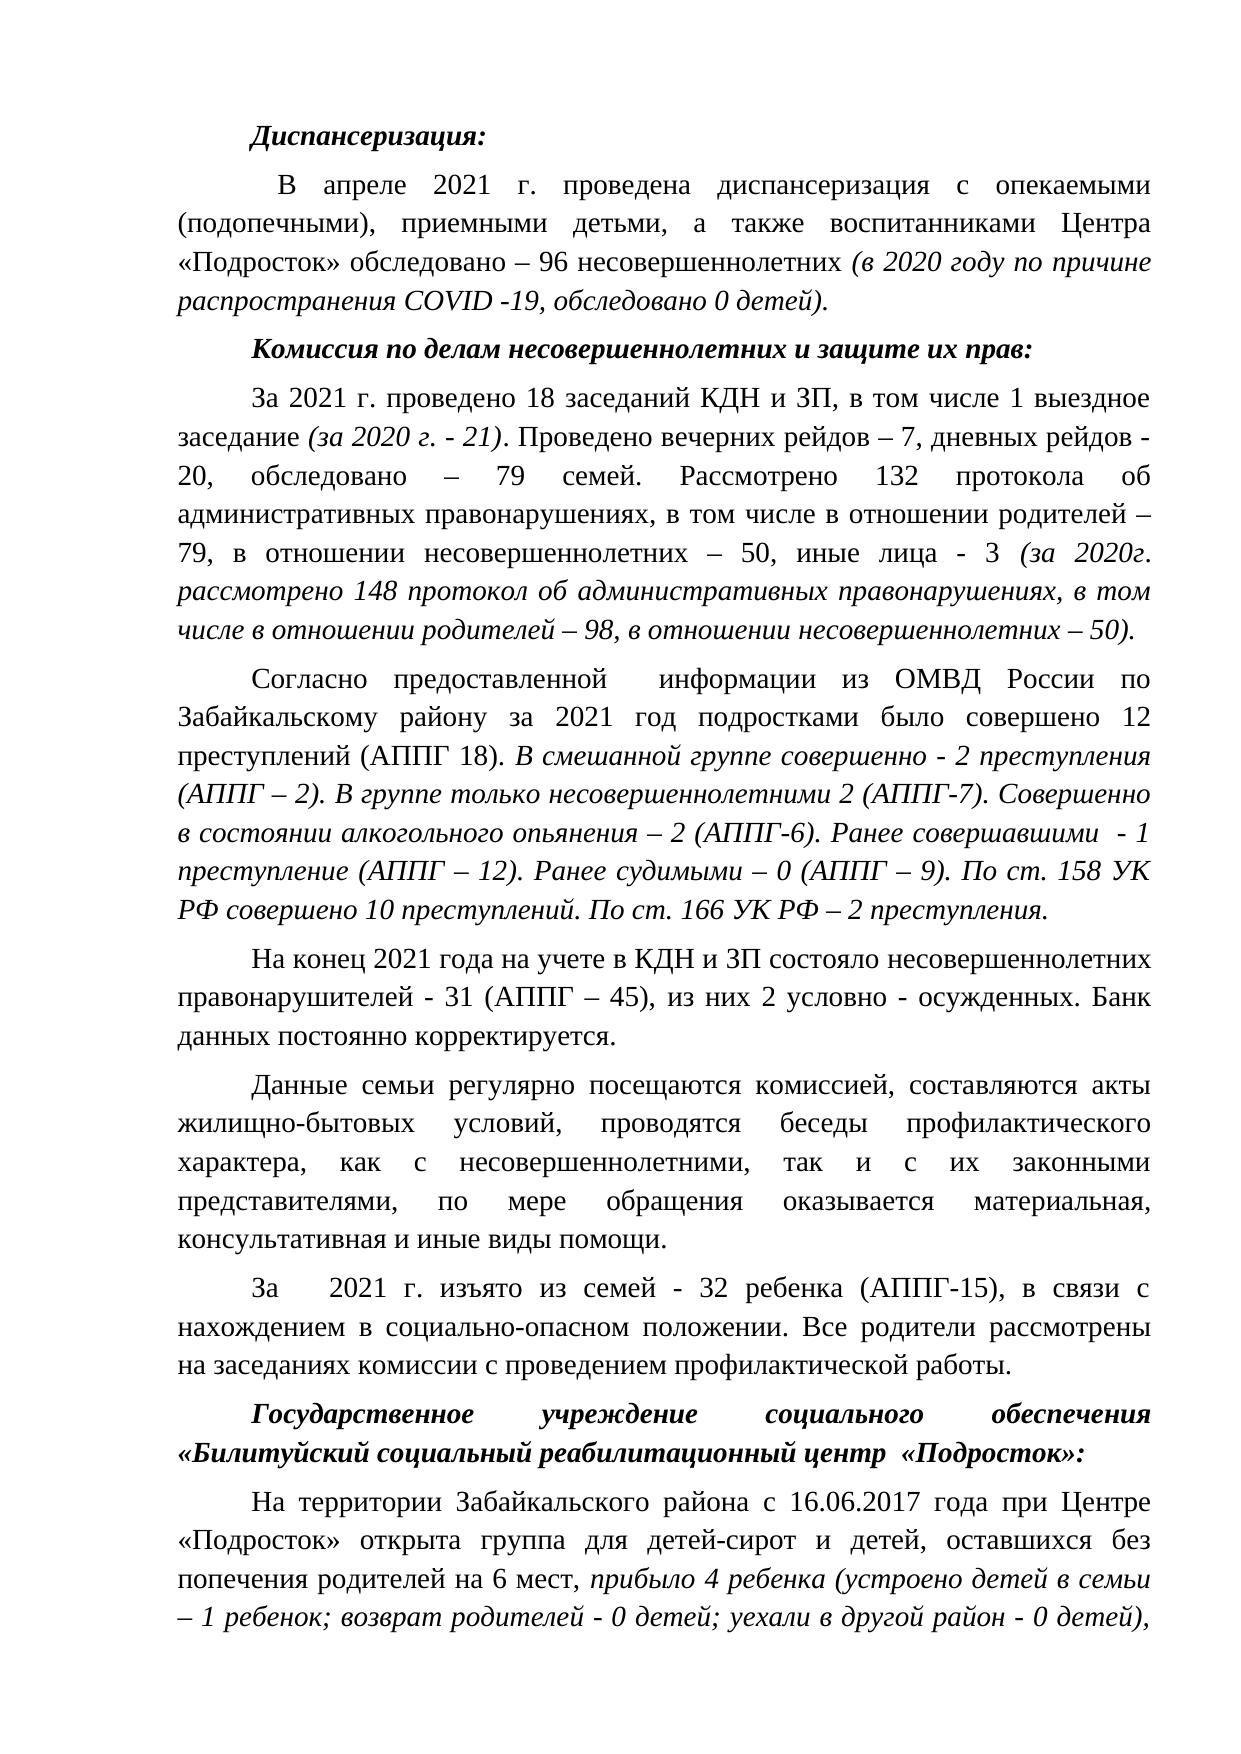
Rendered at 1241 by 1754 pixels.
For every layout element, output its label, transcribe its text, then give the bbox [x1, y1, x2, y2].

text Комиссия по делам несовершеннолетних и защите их прав: [177, 332, 1152, 365]
text Диспансеризация: [177, 118, 1152, 152]
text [177, 1484, 1152, 1633]
text Согласно предоставленной информации из ОМВД России по Забайкальскому району за 2021 год подростками было совершено 12 преступлений (АППГ 18). В смешанной группе совершенно - 2 преступления (АППГ – 2). В группе только несовершеннолетними 2 (АППГ-7). Совершенно в состоянии алкогольного опьянения – 2 (АППГ-6). Ранее совершавшими - 1 преступление (АППГ – 12). Ранее судимыми – 0 (АППГ – 9). По ст. 158 УК РФ совершено 10 преступлений. По ст. 166 УК РФ – 2 преступления. [177, 661, 1152, 926]
text Данные семьи регулярно посещаются комиссией, составляются акты жилищно-бытовых условий, проводятся беседы профилактического характера, как с несовершеннолетними, так и с их законными представителями, по мере обращения оказывается материальная, консультативная и иные виды помощи. [177, 1067, 1152, 1255]
text За 2021 г. проведено 18 заседаний КДН и ЗП, в том числе 1 выездное заседание (за 2020 г. - 21). Проведено вечерних рейдов – 7, дневных рейдов - 20, обследовано – 79 семей. Рассмотрено 132 протокола об административных правонарушениях, в том числе в отношении родителей – 79, в отношении несовершеннолетних – 50, иные лица - 3 (за 2020г. рассмотрено 148 протокол об административных правонарушениях, в том числе в отношении родителей – 98, в отношении несовершеннолетних – 50). [177, 381, 1152, 645]
text В апреле 2021 г. проведена диспансеризация с опекаемыми (подопечными), приемными детьми, а также воспитанниками Центра «Подросток» обследовано – 96 несовершеннолетних (в 2020 году по причине распространения COVID -19, обследовано 0 детей). [177, 167, 1152, 316]
text Государственное учреждение социального обеспечения «Билитуйский социальный реабилитационный центр «Подросток»: [177, 1396, 1152, 1468]
text За 2021 г. изъято из семей - 32 ребенка (АППГ-15), в связи с нахождением в социально-опасном положении. Все родители рассмотрены на заседаниях комиссии с проведением профилактической работы. [177, 1270, 1152, 1381]
text На конец 2021 года на учете в КДН и ЗП состояло несовершеннолетних правонарушителей - 31 (АППГ – 45), из них 2 условно - осужденных. Банк данных постоянно корректируется. [177, 941, 1152, 1052]
